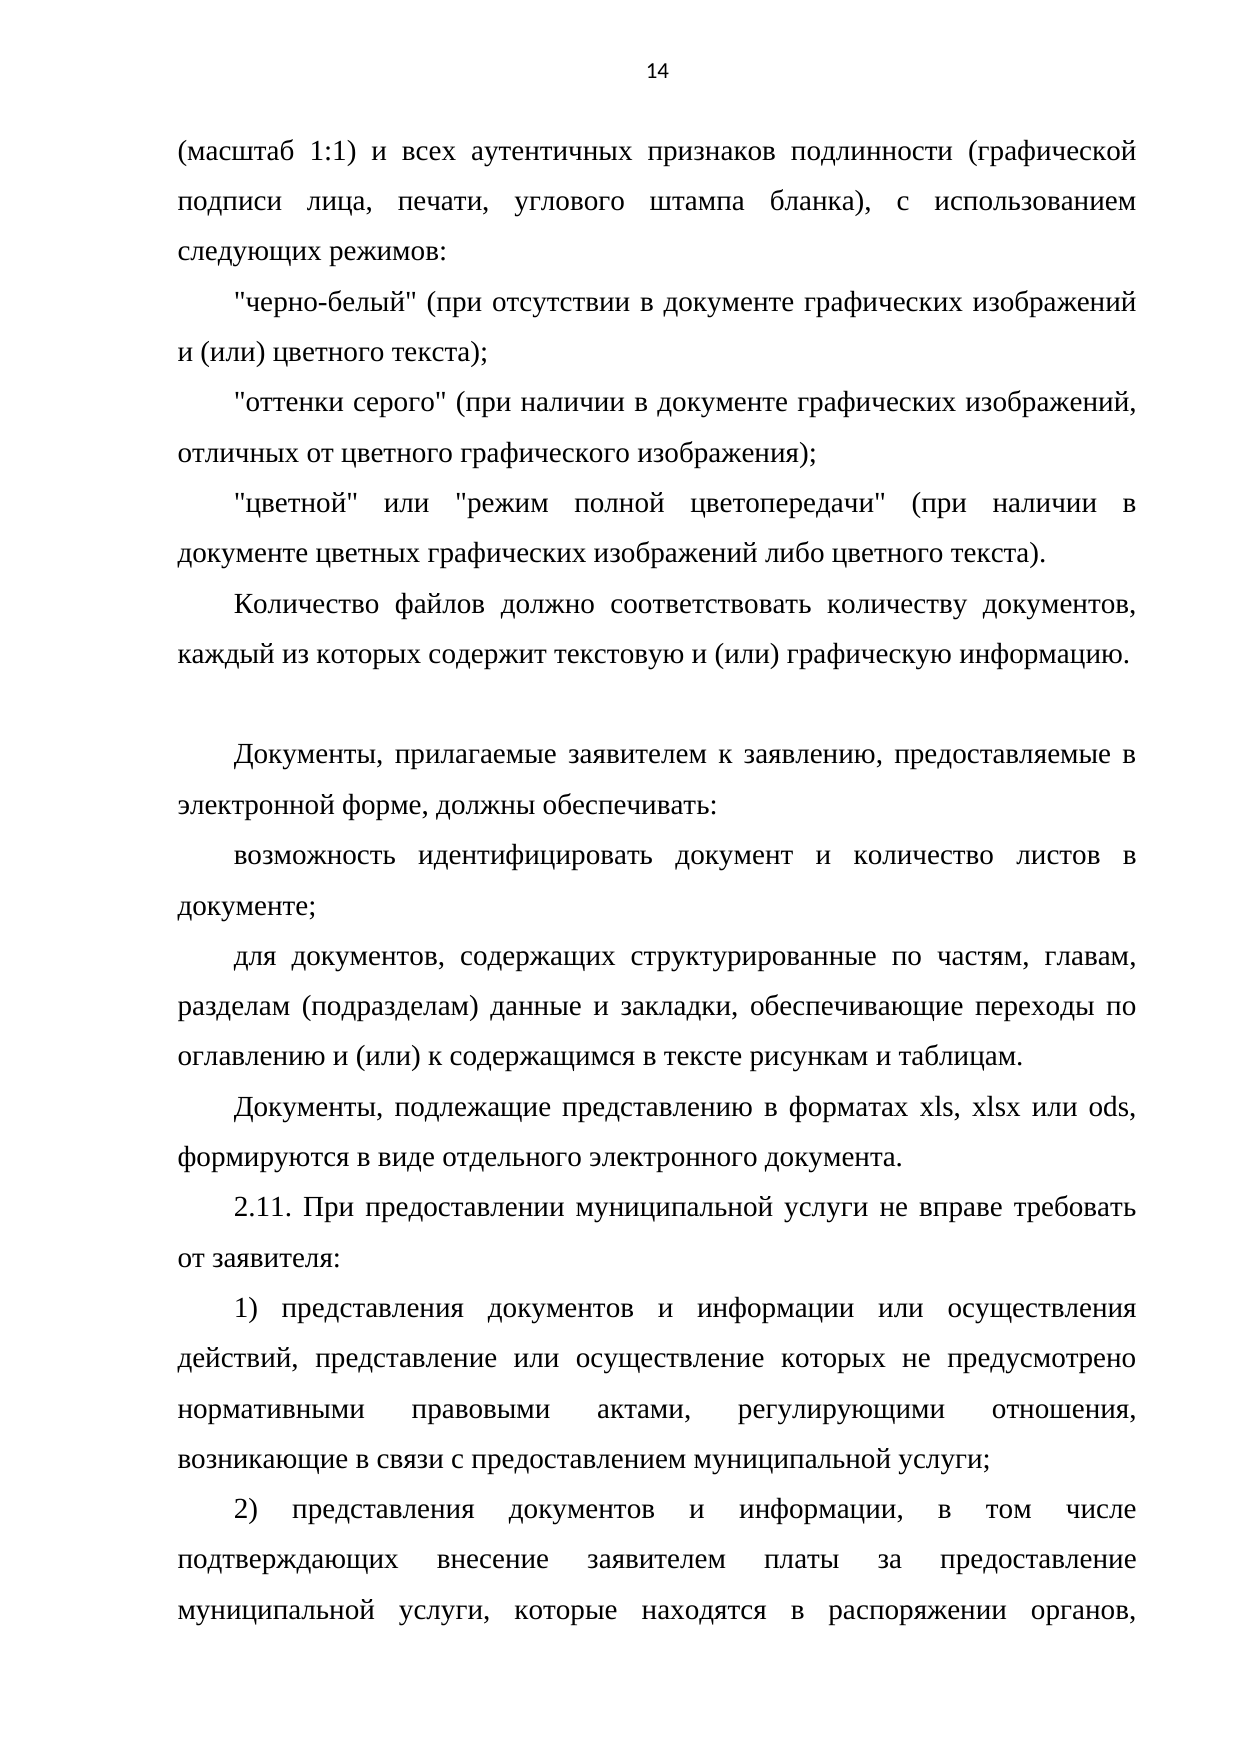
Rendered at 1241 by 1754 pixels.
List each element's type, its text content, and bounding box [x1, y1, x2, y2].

text "оттенки серого" (при наличии в документе графических изображений, отличных от цветного графического изображения); [177, 384, 1137, 468]
text Документы, прилагаемые заявителем к заявлению, предоставляемые в электронной форме, должны обеспечивать: [177, 737, 1137, 821]
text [177, 133, 1137, 267]
text для документов, содержащих структурированные по частям, главам, разделам (подразделам) данные и закладки, обеспечивающие переходы по оглавлению и (или) к содержащимся в тексте рисункам и таблицам. [177, 938, 1137, 1072]
text Количество файлов должно соответствовать количеству документов, каждый из которых содержит текстовую и (или) графическую информацию. [177, 586, 1137, 669]
text "черно-белый" (при отсутствии в документе графических изображений и (или) цветного текста); [177, 284, 1137, 368]
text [177, 1491, 1137, 1626]
text Документы, подлежащие представлению в форматах xls, xlsx или ods, формируются в виде отдельного электронного документа. [177, 1089, 1137, 1173]
text "цветной" или "режим полной цветопередачи" (при наличии в документе цветных графических изображений либо цветного текста). [177, 485, 1137, 569]
text 1) представления документов и информации или осуществления действий, представление или осуществление которых не предусмотрено нормативными правовыми актами, регулирующими отношения, возникающие в связи с предоставлением муниципальной услуги; [177, 1290, 1137, 1474]
text возможность идентифицировать документ и количество листов в документе; [177, 837, 1137, 921]
text 2.11. При предоставлении муниципальной услуги не вправе требовать от заявителя: [177, 1189, 1137, 1273]
